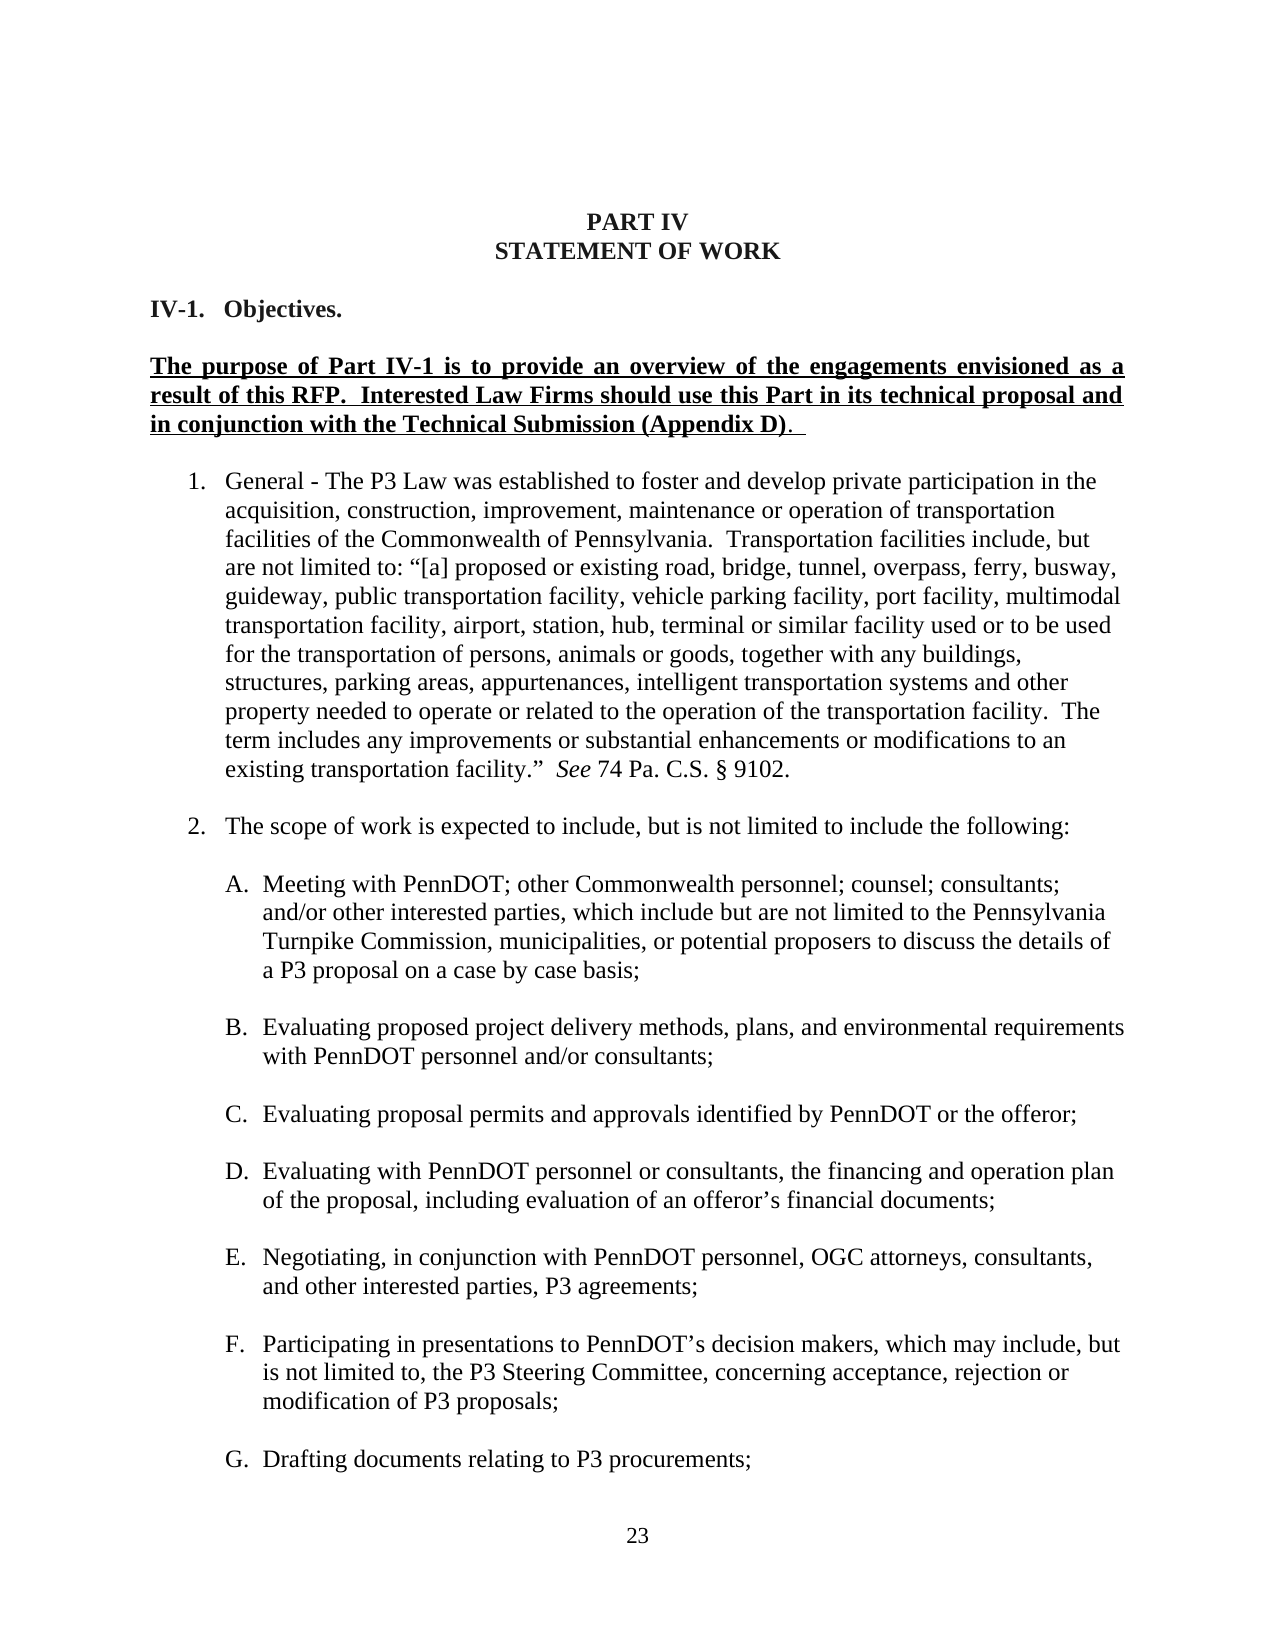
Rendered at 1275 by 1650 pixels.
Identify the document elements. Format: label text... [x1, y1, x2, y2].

list Evaluating proposed project delivery methods, plans, and environmental requirements with PennDOT personnel and/or consultants; [225, 1012, 1125, 1070]
list Evaluating proposal permits and approvals identified by PennDOT or the offeror; [225, 1099, 1125, 1127]
list Participating in presentations to PennDOT’s decision makers, which may include, but is not limited to, the P3 Steering Committee, concerning acceptance, rejection or modification of P3 proposals; [225, 1329, 1125, 1415]
text STATEMENT OF WORK [150, 236, 1125, 265]
list Meeting with PennDOT; other Commonwealth personnel; counsel; consultants; and/or other interested parties, which include but are not limited to the Pennsylvania Turnpike Commission, municipalities, or potential proposers to discuss the details of a P3 proposal on a case by case basis; [225, 869, 1125, 984]
text The purpose of Part IV-1 is to provide an overview of the engagements envisioned as a result of this RFP. Interested Law Firms should use this Part in its technical proposal and in conjunction with the Technical Submission (Appendix D). [150, 351, 1125, 376]
text The purpose of Part IV-1 is to provide an overview of the engagements envisioned as a result of this RFP. Interested Law Firms should use this Part in its technical proposal and in conjunction with the Technical Submission (Appendix D). [150, 378, 1125, 437]
text IV-1. Objectives. [150, 294, 1125, 322]
list Drafting documents relating to P3 procurements; [225, 1444, 1125, 1472]
text PART IV [150, 207, 1125, 236]
list Negotiating, in conjunction with PennDOT personnel, OGC attorneys, consultants, and other interested parties, P3 agreements; [225, 1242, 1125, 1300]
list The scope of work is expected to include, but is not limited to include the following: [187, 811, 1125, 840]
list Evaluating with PennDOT personnel or consultants, the financing and operation plan of the proposal, including evaluation of an offeror’s financial documents; [225, 1156, 1125, 1214]
list General - The P3 Law was established to foster and develop private participation in the acquisition, construction, improvement, maintenance or operation of transportation facilities of the Commonwealth of Pennsylvania. Transportation facilities include, but are not limited to: “[a] proposed or existing road, bridge, tunnel, overpass, ferry, busway, guideway, public transportation facility, vehicle parking facility, port facility, multimodal transportation facility, airport, station, hub, terminal or similar facility used or to be used for the transportation of persons, animals or goods, together with any buildings, structures, parking areas, appurtenances, intelligent transportation systems and other property needed to operate or related to the operation of the transportation facility. The term includes any improvements or substantial enhancements or modifications to an existing transportation facility.” See 74 Pa. C.S. § 9102. [187, 466, 1125, 782]
